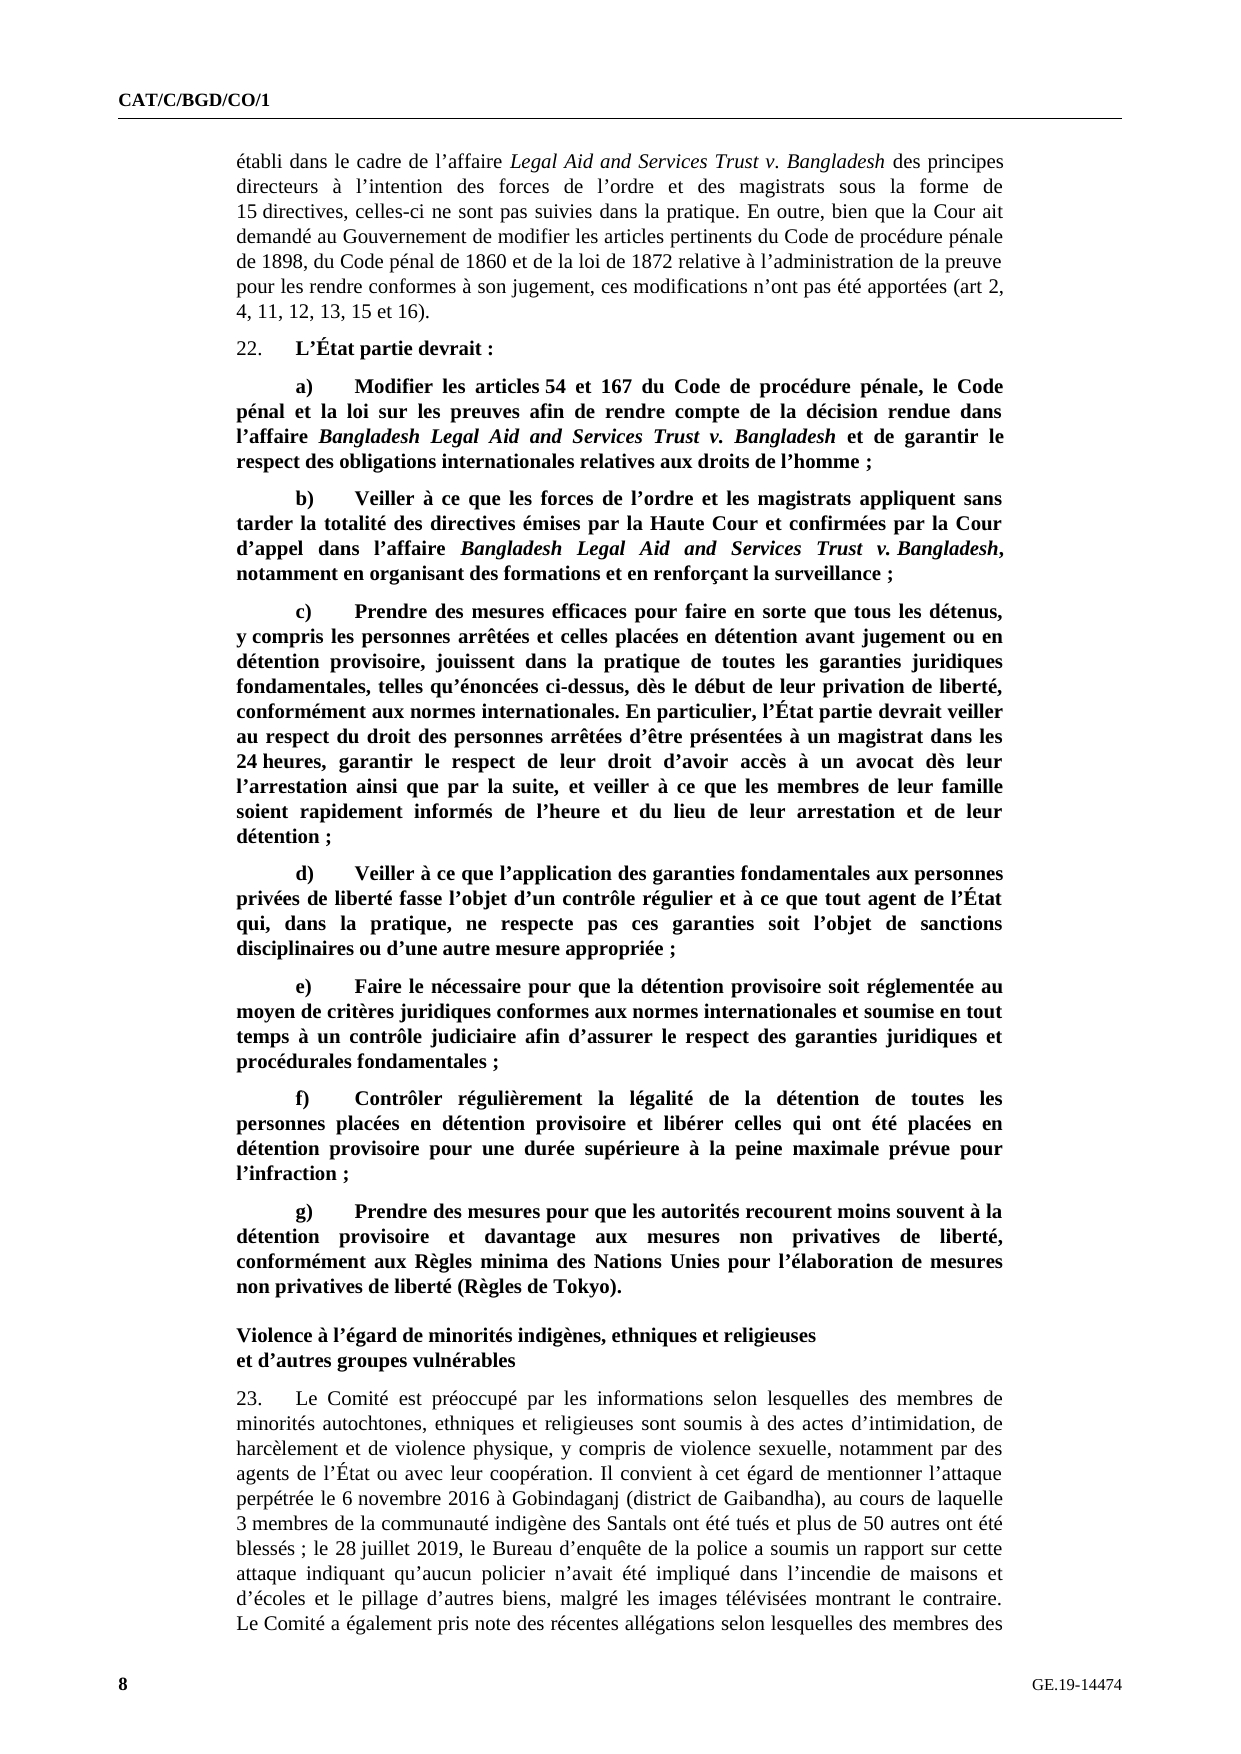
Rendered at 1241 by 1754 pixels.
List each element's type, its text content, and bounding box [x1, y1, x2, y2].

text Violence à l’égard de minorités indigènes, ethniques et religieuses et d’autres groupes vulnérables [118, 1323, 1004, 1373]
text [236, 1385, 1004, 1635]
text 22. L’État partie devrait : [236, 335, 1004, 360]
text b) Veiller à ce que les forces de l’ordre et les magistrats appliquent sans tarder la totalité des directives émises par la Haute Cour et confirmées par la Cour d’appel dans l’affaire Bangladesh Legal Aid and Services Trust v. Bangladesh, notamment en organisant des formations et en renforçant la surveillance ; [236, 485, 1004, 585]
text c) Prendre des mesures efficaces pour faire en sorte que tous les détenus, y compris les personnes arrêtées et celles placées en détention avant jugement ou en détention provisoire, jouissent dans la pratique de toutes les garanties juridiques fondamentales, telles qu’énoncées ci-dessus, dès le début de leur privation de liberté, conformément aux normes internationales. En particulier, l’État partie devrait veiller au respect du droit des personnes arrêtées d’être présentées à un magistrat dans les 24 heures, garantir le respect de leur droit d’avoir accès à un avocat dès leur l’arrestation ainsi que par la suite, et veiller à ce que les membres de leur famille soient rapidement informés de l’heure et du lieu de leur arrestation et de leur détention ; [236, 598, 1004, 848]
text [236, 148, 1004, 323]
text e) Faire le nécessaire pour que la détention provisoire soit réglementée au moyen de critères juridiques conformes aux normes internationales et soumise en tout temps à un contrôle judiciaire afin d’assurer le respect des garanties juridiques et procédurales fondamentales ; [236, 973, 1004, 1073]
text g) Prendre des mesures pour que les autorités recourent moins souvent à la détention provisoire et davantage aux mesures non privatives de liberté, conformément aux Règles minima des Nations Unies pour l’élaboration de mesures non privatives de liberté (Règles de Tokyo). [236, 1198, 1004, 1298]
text d) Veiller à ce que l’application des garanties fondamentales aux personnes privées de liberté fasse l’objet d’un contrôle régulier et à ce que tout agent de l’État qui, dans la pratique, ne respecte pas ces garanties soit l’objet de sanctions disciplinaires ou d’une autre mesure appropriée ; [236, 860, 1004, 960]
text a) Modifier les articles 54 et 167 du Code de procédure pénale, le Code pénal et la loi sur les preuves afin de rendre compte de la décision rendue dans l’affaire Bangladesh Legal Aid and Services Trust v. Bangladesh et de garantir le respect des obligations internationales relatives aux droits de l’homme ; [236, 373, 1004, 473]
text f) Contrôler régulièrement la légalité de la détention de toutes les personnes placées en détention provisoire et libérer celles qui ont été placées en détention provisoire pour une durée supérieure à la peine maximale prévue pour l’infraction ; [236, 1085, 1004, 1185]
